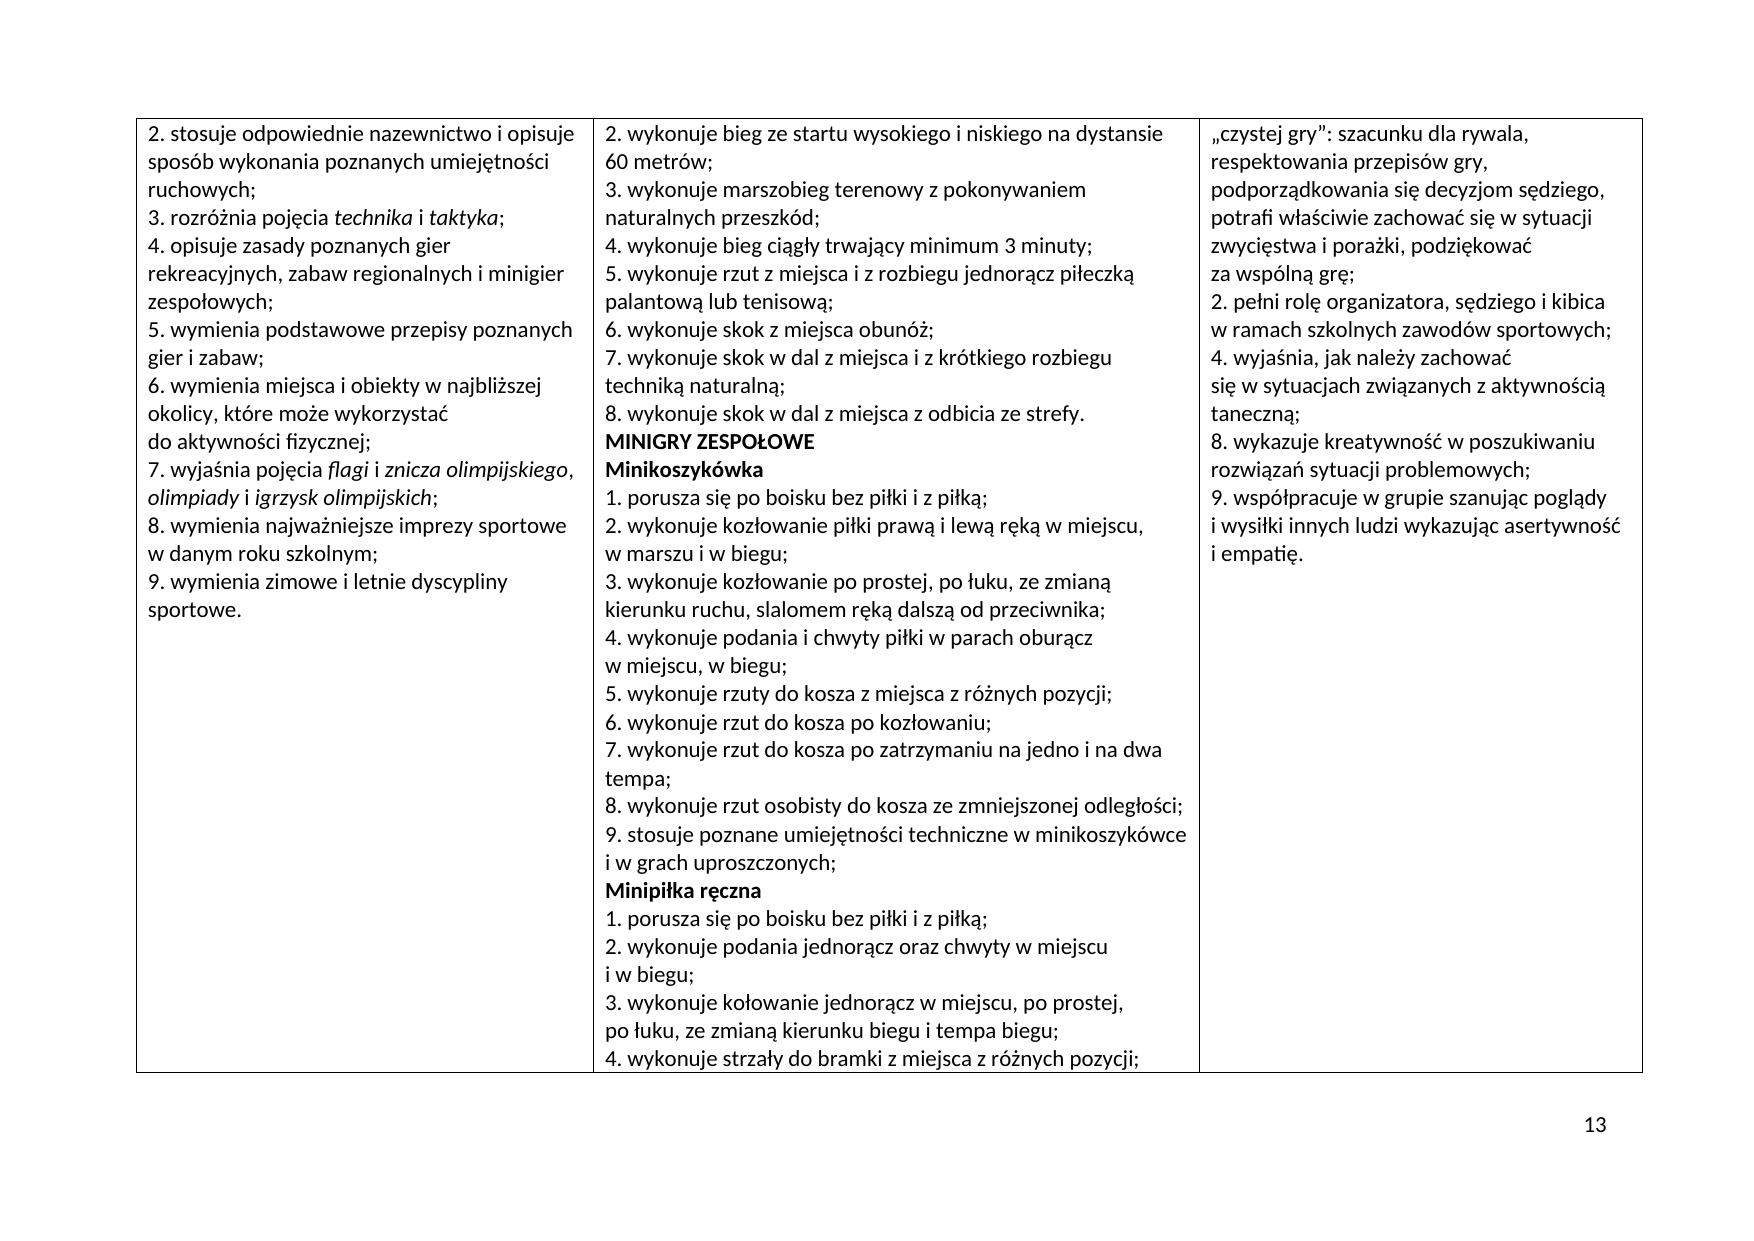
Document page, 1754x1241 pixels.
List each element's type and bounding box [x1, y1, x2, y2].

table_cell [1200, 119, 1642, 1072]
table_cell [137, 119, 593, 1072]
table_cell [594, 119, 1199, 1072]
